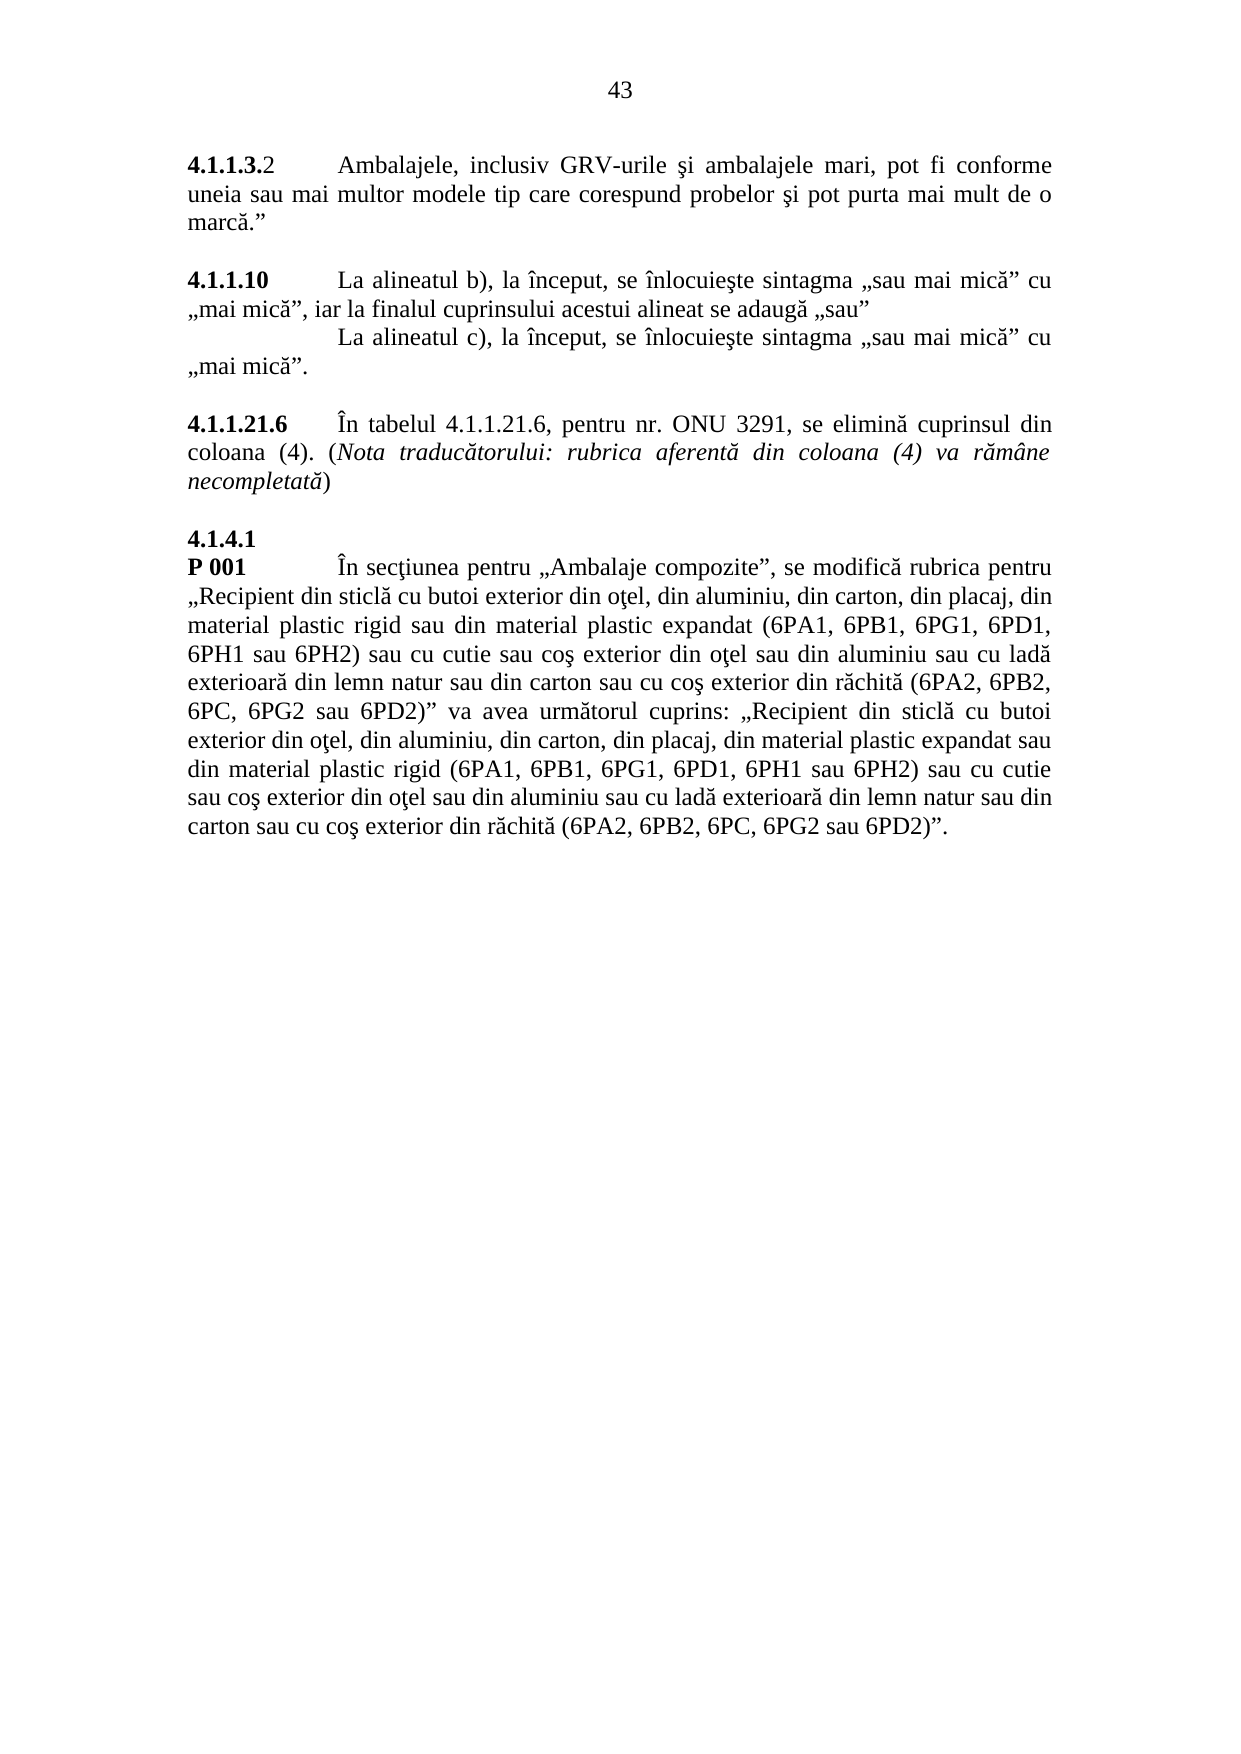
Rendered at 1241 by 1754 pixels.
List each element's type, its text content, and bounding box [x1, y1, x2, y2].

text P 001 În secţiunea pentru „Ambalaje compozite”, se modifică rubrica pentru „Recipient din sticlă cu butoi exterior din oţel, din aluminiu, din carton, din placaj, din material plastic rigid sau din material plastic expandat (6PA1, 6PB1, 6PG1, 6PD1, 6PH1 sau 6PH2) sau cu cutie sau coş exterior din oţel sau din aluminiu sau cu ladă exterioară din lemn natur sau din carton sau cu coş exterior din răchită (6PA2, 6PB2, 6PC, 6PG2 sau 6PD2)” va avea următorul cuprins: „Recipient din sticlă cu butoi exterior din oţel, din aluminiu, din carton, din placaj, din material plastic expandat sau din material plastic rigid (6PA1, 6PB1, 6PG1, 6PD1, 6PH1 sau 6PH2) sau cu cutie sau coş exterior din oţel sau din aluminiu sau cu ladă exterioară din lemn natur sau din carton sau cu coş exterior din răchită (6PA2, 6PB2, 6PC, 6PG2 sau 6PD2)”. [187, 552, 1053, 840]
text La alineatul c), la început, se înlocuieşte sintagma „sau mai mică” cu „mai mică”. [187, 322, 1053, 380]
text 4.1.1.10 La alineatul b), la început, se înlocuieşte sintagma „sau mai mică” cu „mai mică”, iar la finalul cuprinsului acestui alineat se adaugă „sau” [187, 265, 1053, 322]
text 4.1.1.21.6 În tabelul 4.1.1.21.6, pentru nr. ONU 3291, se elimină cuprinsul din coloana (4). (Nota traducătorului: rubrica aferentă din coloana (4) va rămâne necompletată) [187, 409, 1053, 495]
text 4.1.1.3.2 Ambalajele, inclusiv GRV-urile şi ambalajele mari, pot fi conforme uneia sau mai multor modele tip care corespund probelor şi pot purta mai mult de o marcă.” [187, 150, 1053, 236]
text 4.1.4.1 [187, 524, 1053, 552]
